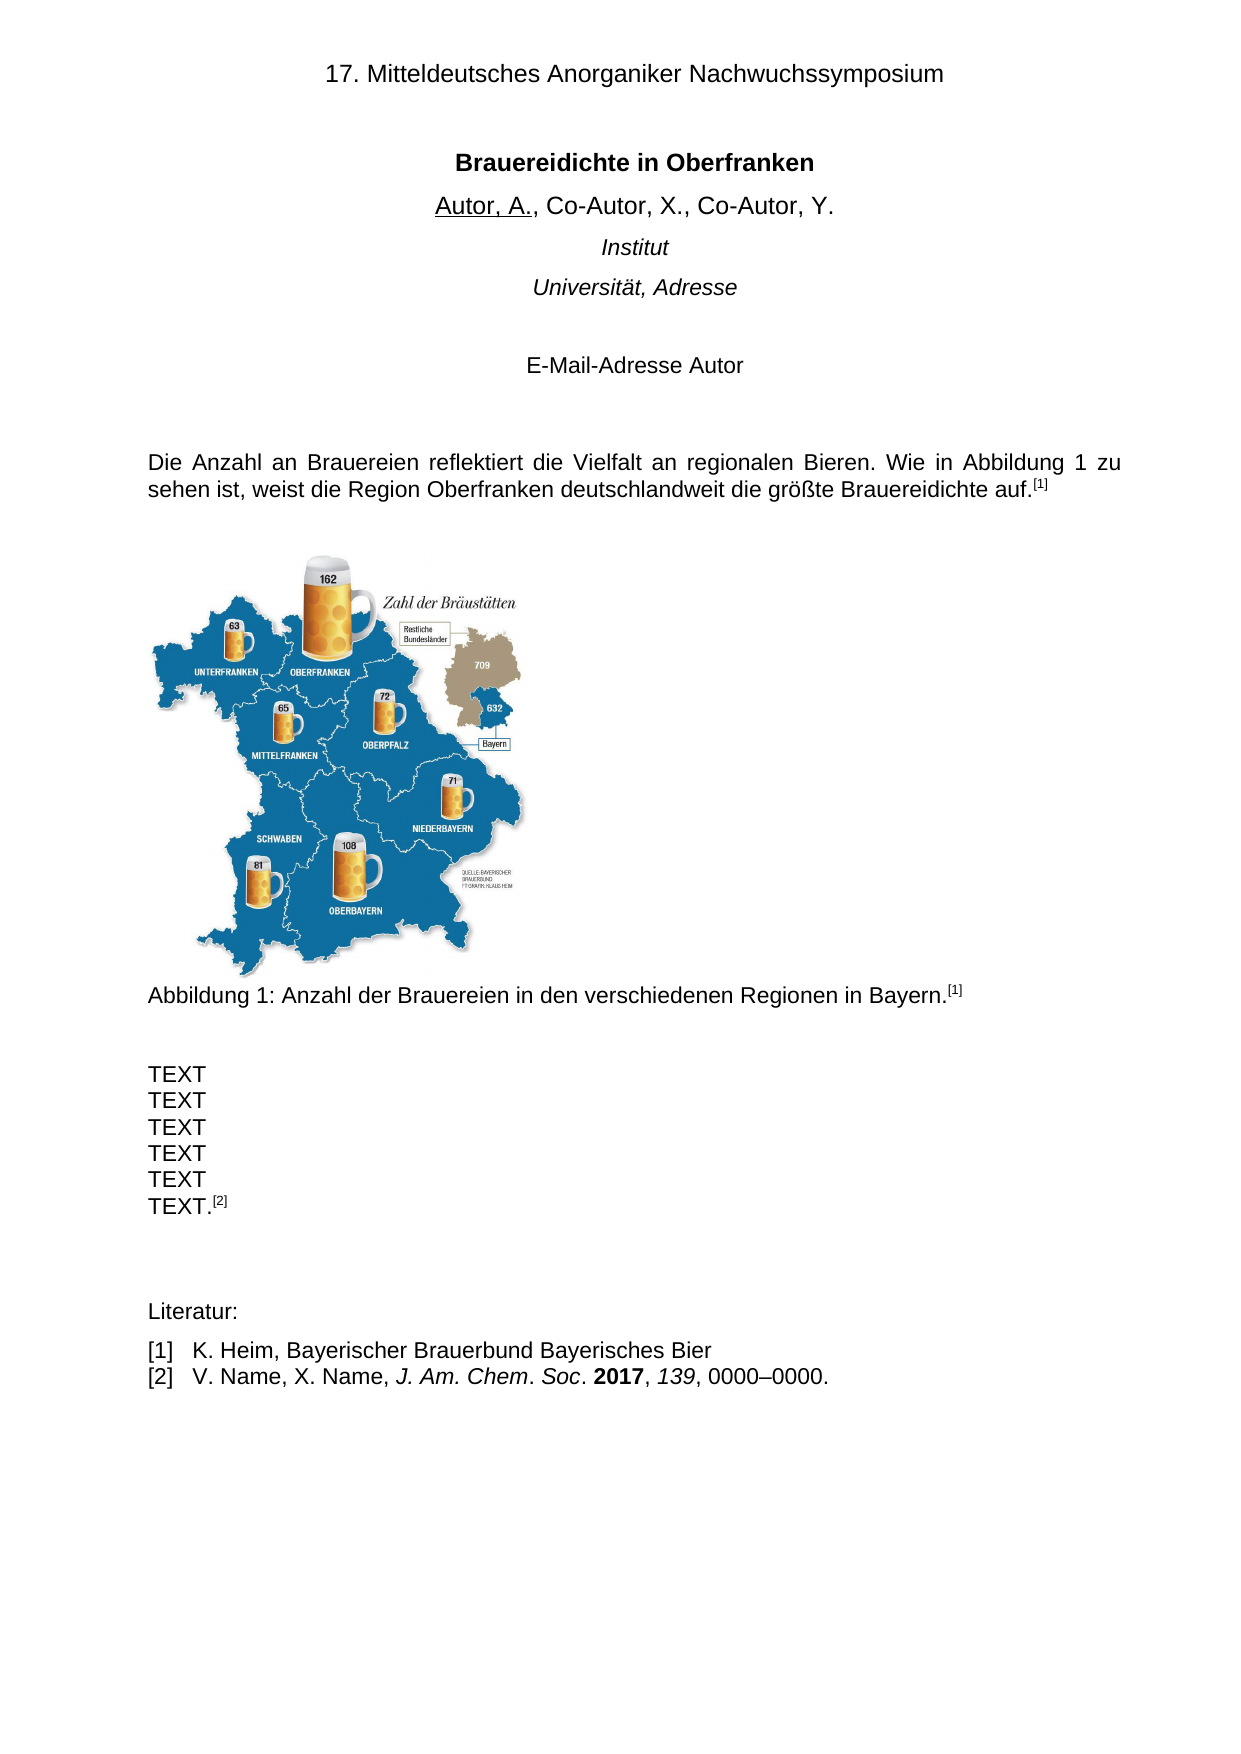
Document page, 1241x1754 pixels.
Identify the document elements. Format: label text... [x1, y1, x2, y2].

text Institut [148, 234, 1122, 260]
text TEXT [148, 1061, 1122, 1087]
text Literatur: [148, 1298, 1122, 1324]
picture [147, 554, 530, 982]
text TEXT.[2] [148, 1193, 1122, 1219]
text TEXT [148, 1140, 1122, 1166]
text Autor, A., Co-Autor, X., Co-Autor, Y. [148, 191, 1122, 219]
text Die Anzahl an Brauereien reflektiert die Vielfalt an regionalen Bieren. Wie in Abbildung 1 zu sehen ist, weist die Region Oberfranken deutschlandweit die größte Brauereidichte auf.[1] [148, 449, 1122, 502]
text Universität, Adresse [148, 273, 1122, 300]
text Brauereidichte in Oberfranken [148, 148, 1122, 176]
text [2] V. Name, X. Name, J. Am. Chem. Soc. 2017, 139, 0000–0000. [148, 1363, 1122, 1390]
text Abbildung 1: Anzahl der Brauereien in den verschiedenen Regionen in Bayern.[1] [148, 982, 1122, 1008]
text E-Mail-Adresse Autor [148, 352, 1122, 379]
text TEXT [148, 1114, 1122, 1140]
text [1] K. Heim, Bayerischer Brauerbund Bayerisches Bier [148, 1337, 1122, 1363]
text TEXT [148, 1166, 1122, 1193]
text TEXT [148, 1087, 1122, 1114]
